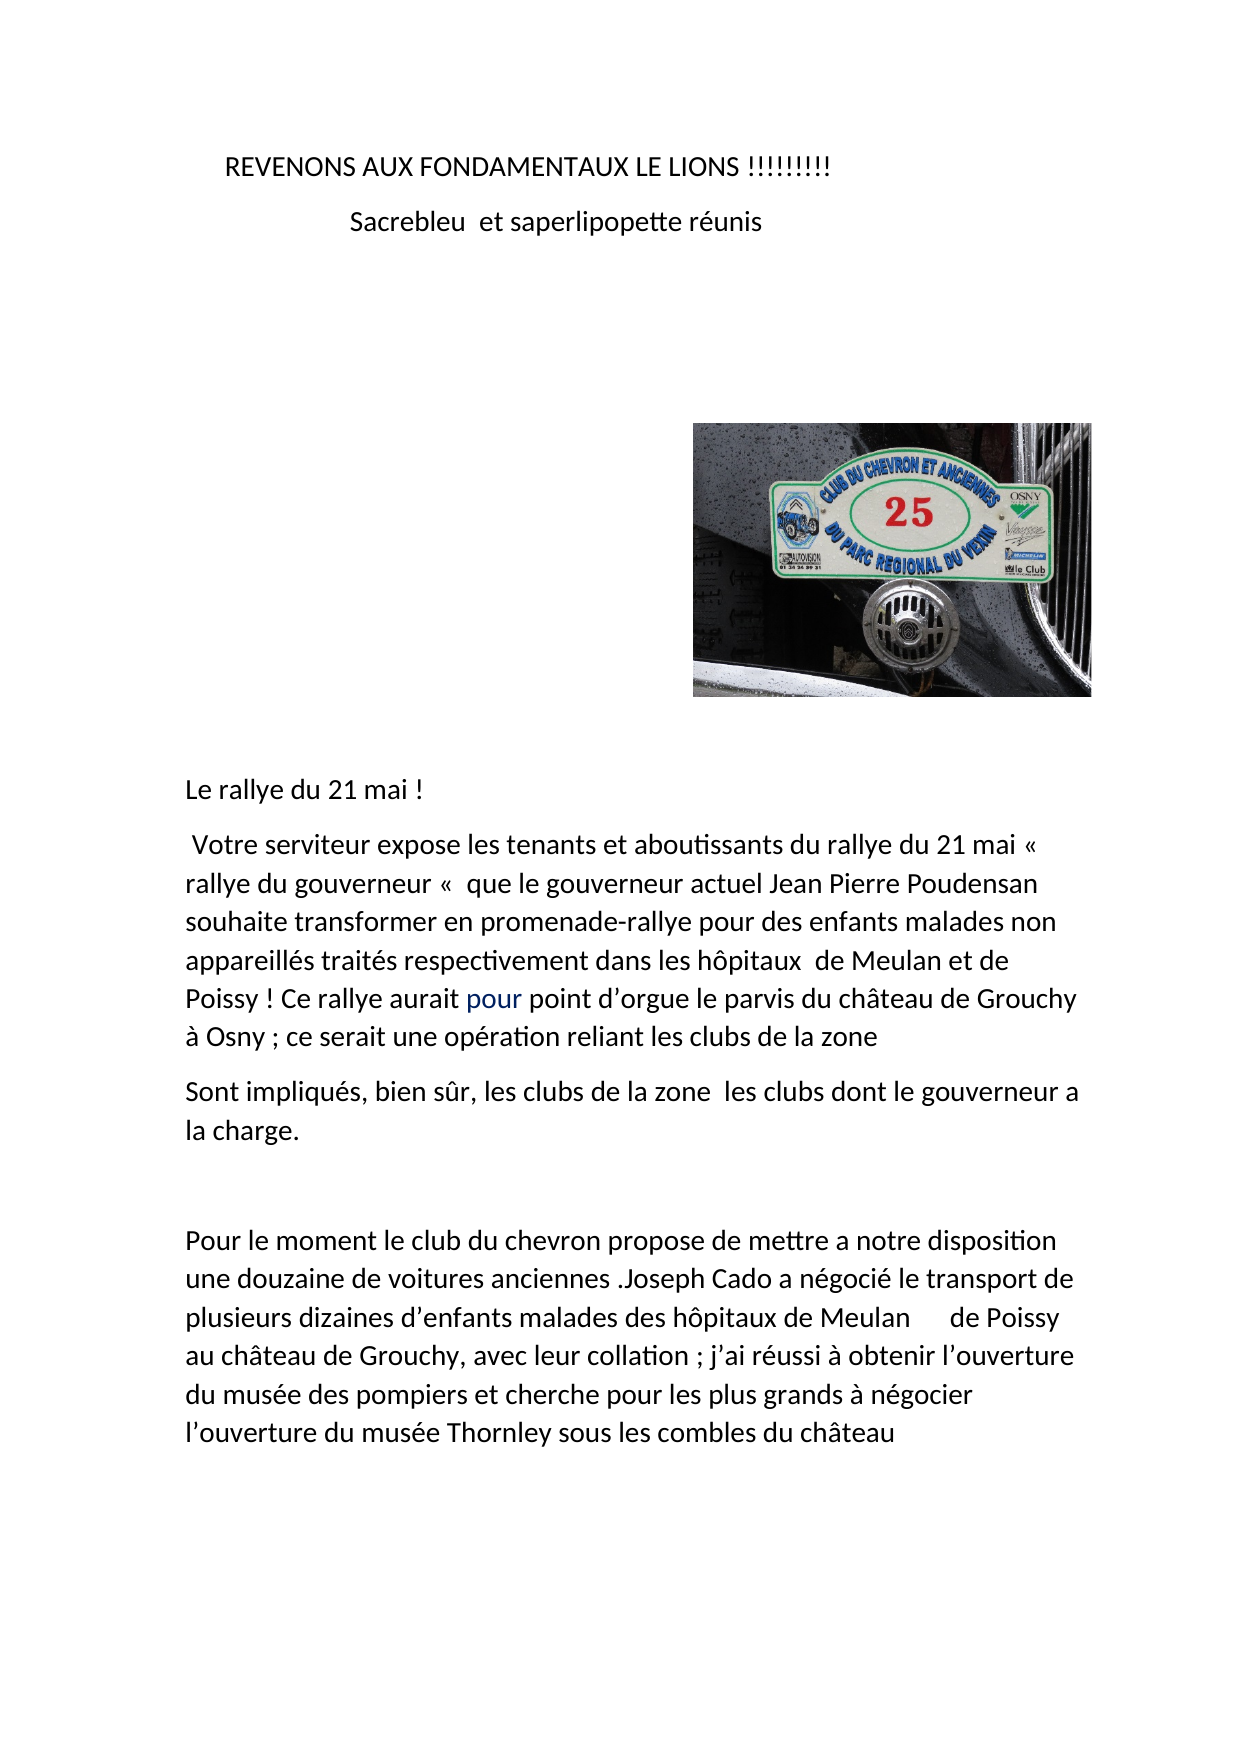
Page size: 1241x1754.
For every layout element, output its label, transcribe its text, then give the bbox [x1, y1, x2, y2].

text Sacrebleu et saperlipopette réunis [185, 203, 1093, 238]
picture [693, 423, 1092, 697]
text REVENONS AUX FONDAMENTAUX LE LIONS !!!!!!!!! [185, 148, 1093, 183]
text Sont impliqués, bien sûr, les clubs de la zone les clubs dont le gouverneur a la charge. [185, 1073, 1093, 1148]
text Votre serviteur expose les tenants et aboutissants du rallye du 21 mai « rallye du gouverneur « que le gouverneur actuel Jean Pierre Poudensan souhaite transformer en promenade-rallye pour des enfants malades non appareillés traités respectivement dans les hôpitaux de Meulan et de Poissy ! Ce rallye aurait pour point d’orgue le parvis du château de Grouchy à Osny ; ce serait une opération reliant les clubs de la zone [185, 826, 1093, 1054]
text Le rallye du 21 mai ! [185, 771, 1093, 807]
text Pour le moment le club du chevron propose de mettre a notre disposition une douzaine de voitures anciennes .Joseph Cado a négocié le transport de plusieurs dizaines d’enfants malades des hôpitaux de Meulan de Poissy au château de Grouchy, avec leur collation ; j’ai réussi à obtenir l’ouverture du musée des pompiers et cherche pour les plus grands à négocier l’ouverture du musée Thornley sous les combles du château [185, 1222, 1093, 1450]
